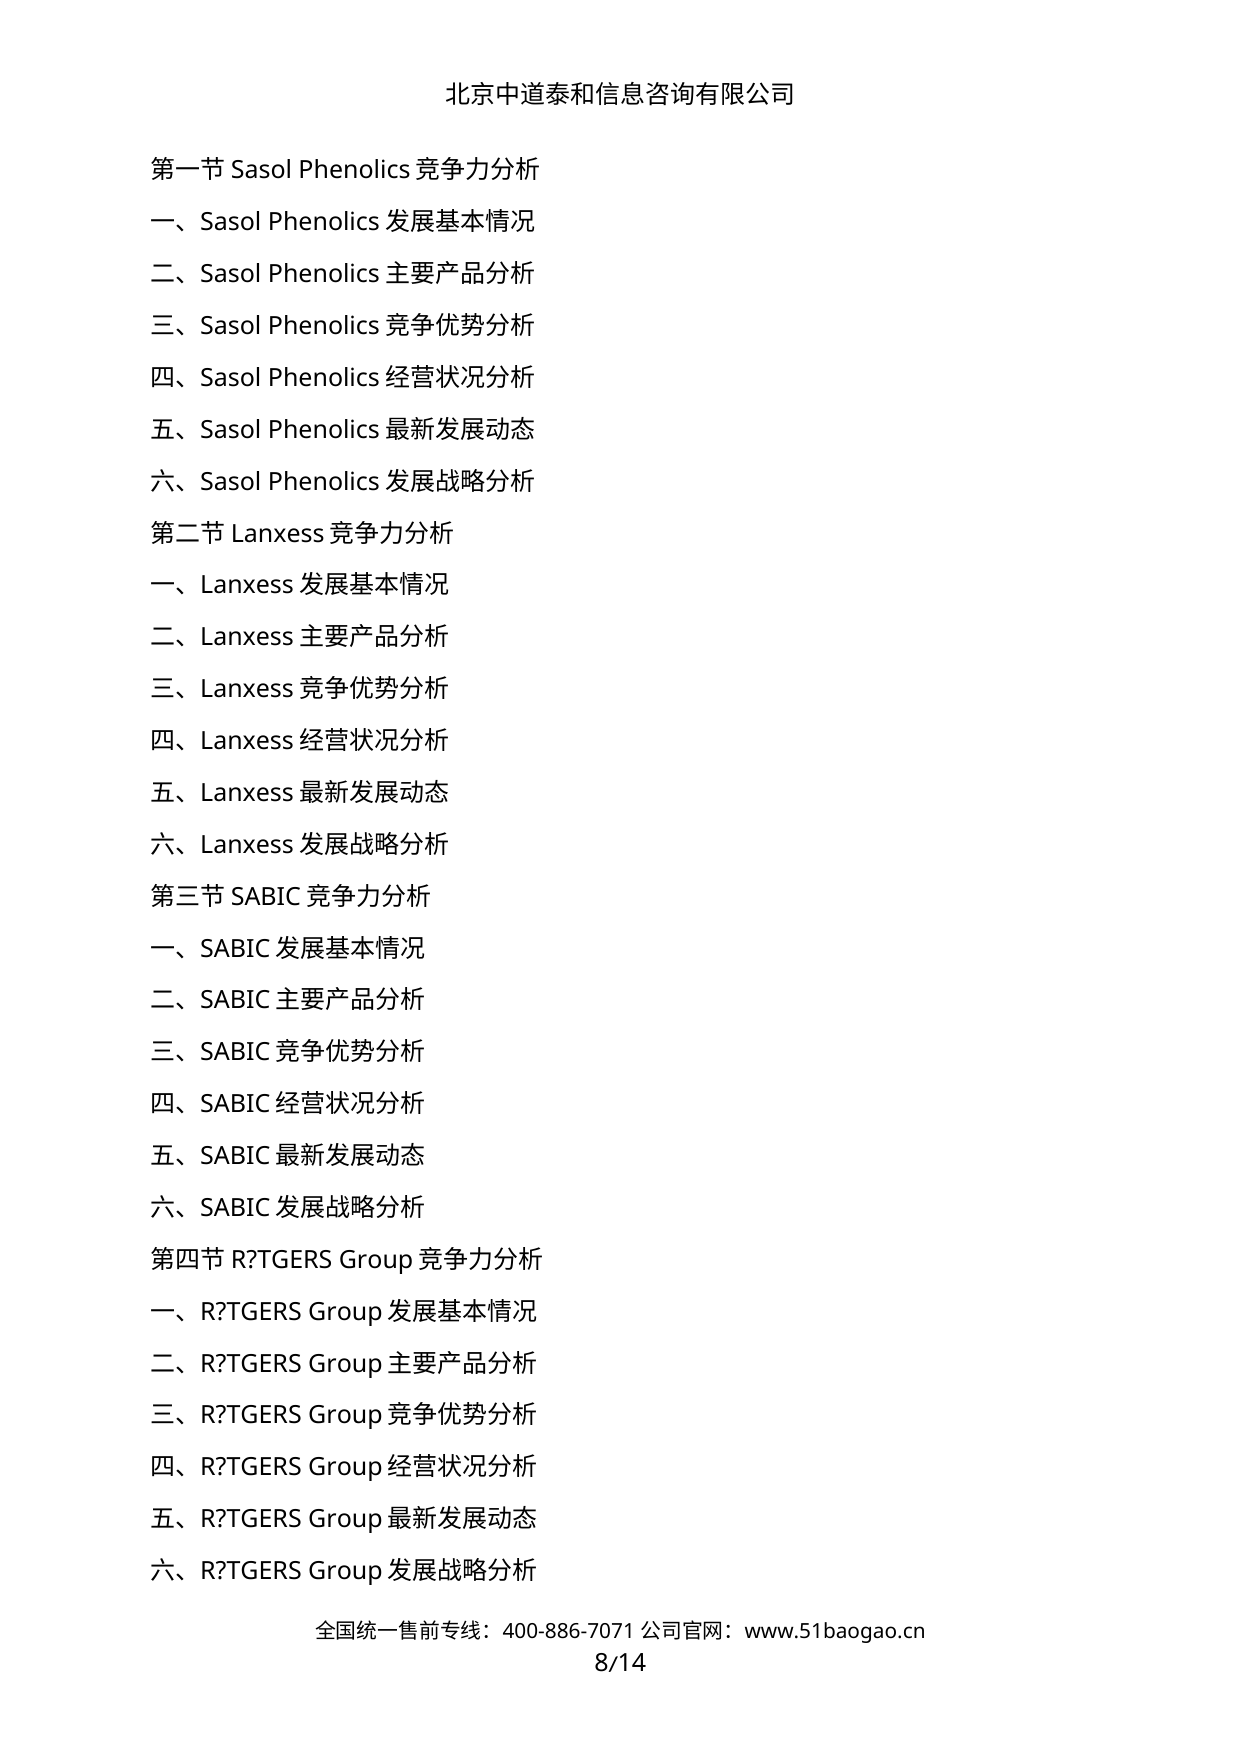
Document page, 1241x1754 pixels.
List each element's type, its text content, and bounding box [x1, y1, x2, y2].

text 四、SABIC经营状况分析 [150, 1084, 1090, 1120]
text 六、Lanxess发展战略分析 [150, 824, 1090, 861]
text 四、Lanxess经营状况分析 [150, 721, 1090, 757]
text 一、R?TGERS Group发展基本情况 [150, 1291, 1090, 1327]
text 五、Sasol Phenolics最新发展动态 [150, 409, 1090, 446]
text 四、Sasol Phenolics经营状况分析 [150, 357, 1090, 394]
text 三、R?TGERS Group竞争优势分析 [150, 1395, 1090, 1431]
text 第一节 Sasol Phenolics竞争力分析 [150, 150, 1090, 186]
text 五、Lanxess最新发展动态 [150, 772, 1090, 809]
text 三、SABIC竞争优势分析 [150, 1032, 1090, 1068]
text 六、Sasol Phenolics发展战略分析 [150, 461, 1090, 497]
text 第三节 SABIC竞争力分析 [150, 876, 1090, 912]
text 四、R?TGERS Group经营状况分析 [150, 1447, 1090, 1483]
text 五、R?TGERS Group最新发展动态 [150, 1499, 1090, 1535]
text 六、SABIC发展战略分析 [150, 1187, 1090, 1224]
text 一、SABIC发展基本情况 [150, 928, 1090, 964]
text 二、R?TGERS Group主要产品分析 [150, 1343, 1090, 1379]
text 三、Lanxess竞争优势分析 [150, 669, 1090, 705]
text 六、R?TGERS Group发展战略分析 [150, 1551, 1090, 1587]
text 三、Sasol Phenolics竞争优势分析 [150, 306, 1090, 342]
text 五、SABIC最新发展动态 [150, 1136, 1090, 1172]
text 二、Lanxess主要产品分析 [150, 617, 1090, 653]
text 一、Sasol Phenolics发展基本情况 [150, 202, 1090, 238]
text 一、Lanxess发展基本情况 [150, 565, 1090, 601]
text 二、Sasol Phenolics主要产品分析 [150, 254, 1090, 290]
text 第二节 Lanxess竞争力分析 [150, 513, 1090, 549]
text 第四节 R?TGERS Group竞争力分析 [150, 1239, 1090, 1276]
text 二、SABIC主要产品分析 [150, 980, 1090, 1016]
